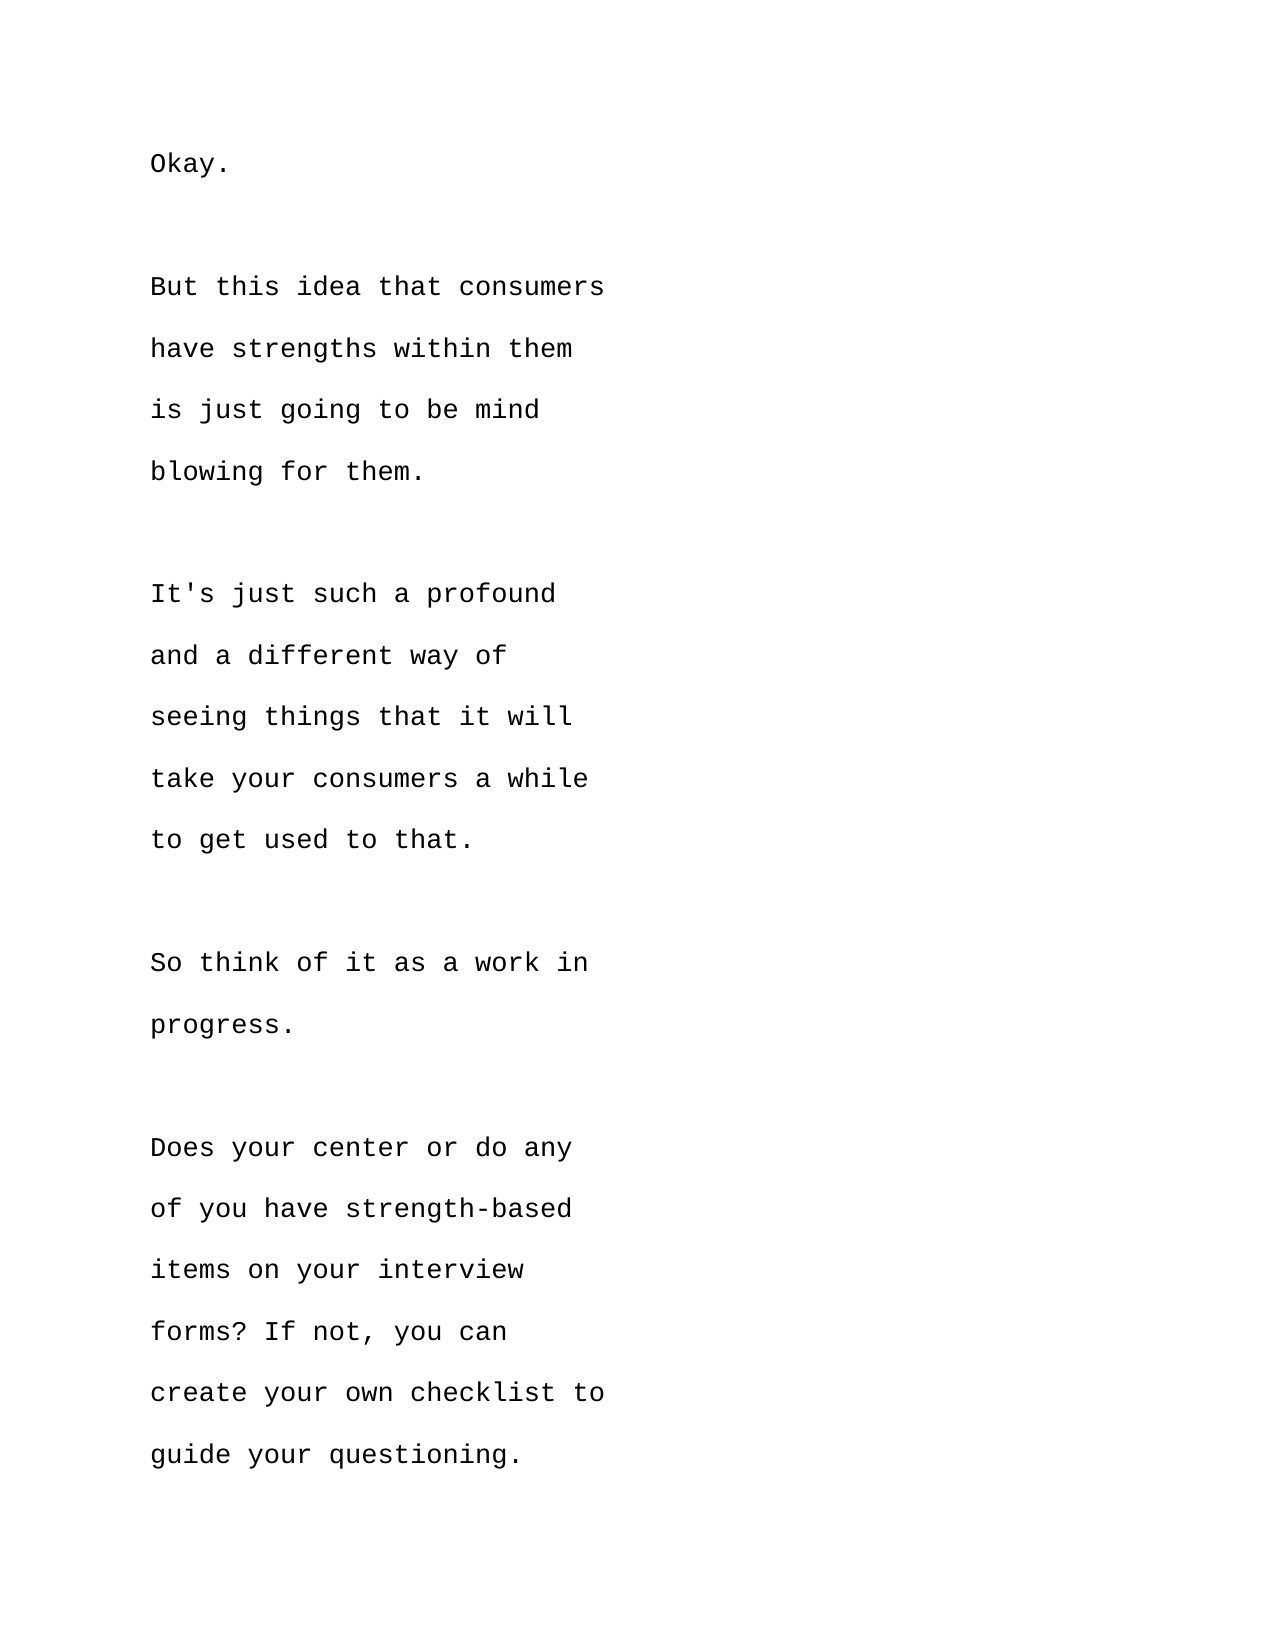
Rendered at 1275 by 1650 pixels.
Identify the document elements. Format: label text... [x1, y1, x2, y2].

text But this idea that consumers have strengths within them is just going to be mind blowing for them. [150, 273, 612, 488]
text Okay. [150, 150, 612, 181]
text It's just such a profound and a different way of seeing things that it will take your consumers a while to get used to that. [150, 580, 612, 857]
text Does your center or do any of you have strength-based items on your interview forms? If not, you can create your own checklist to guide your questioning. [150, 1133, 612, 1471]
text So think of it as a work in progress. [150, 949, 612, 1041]
